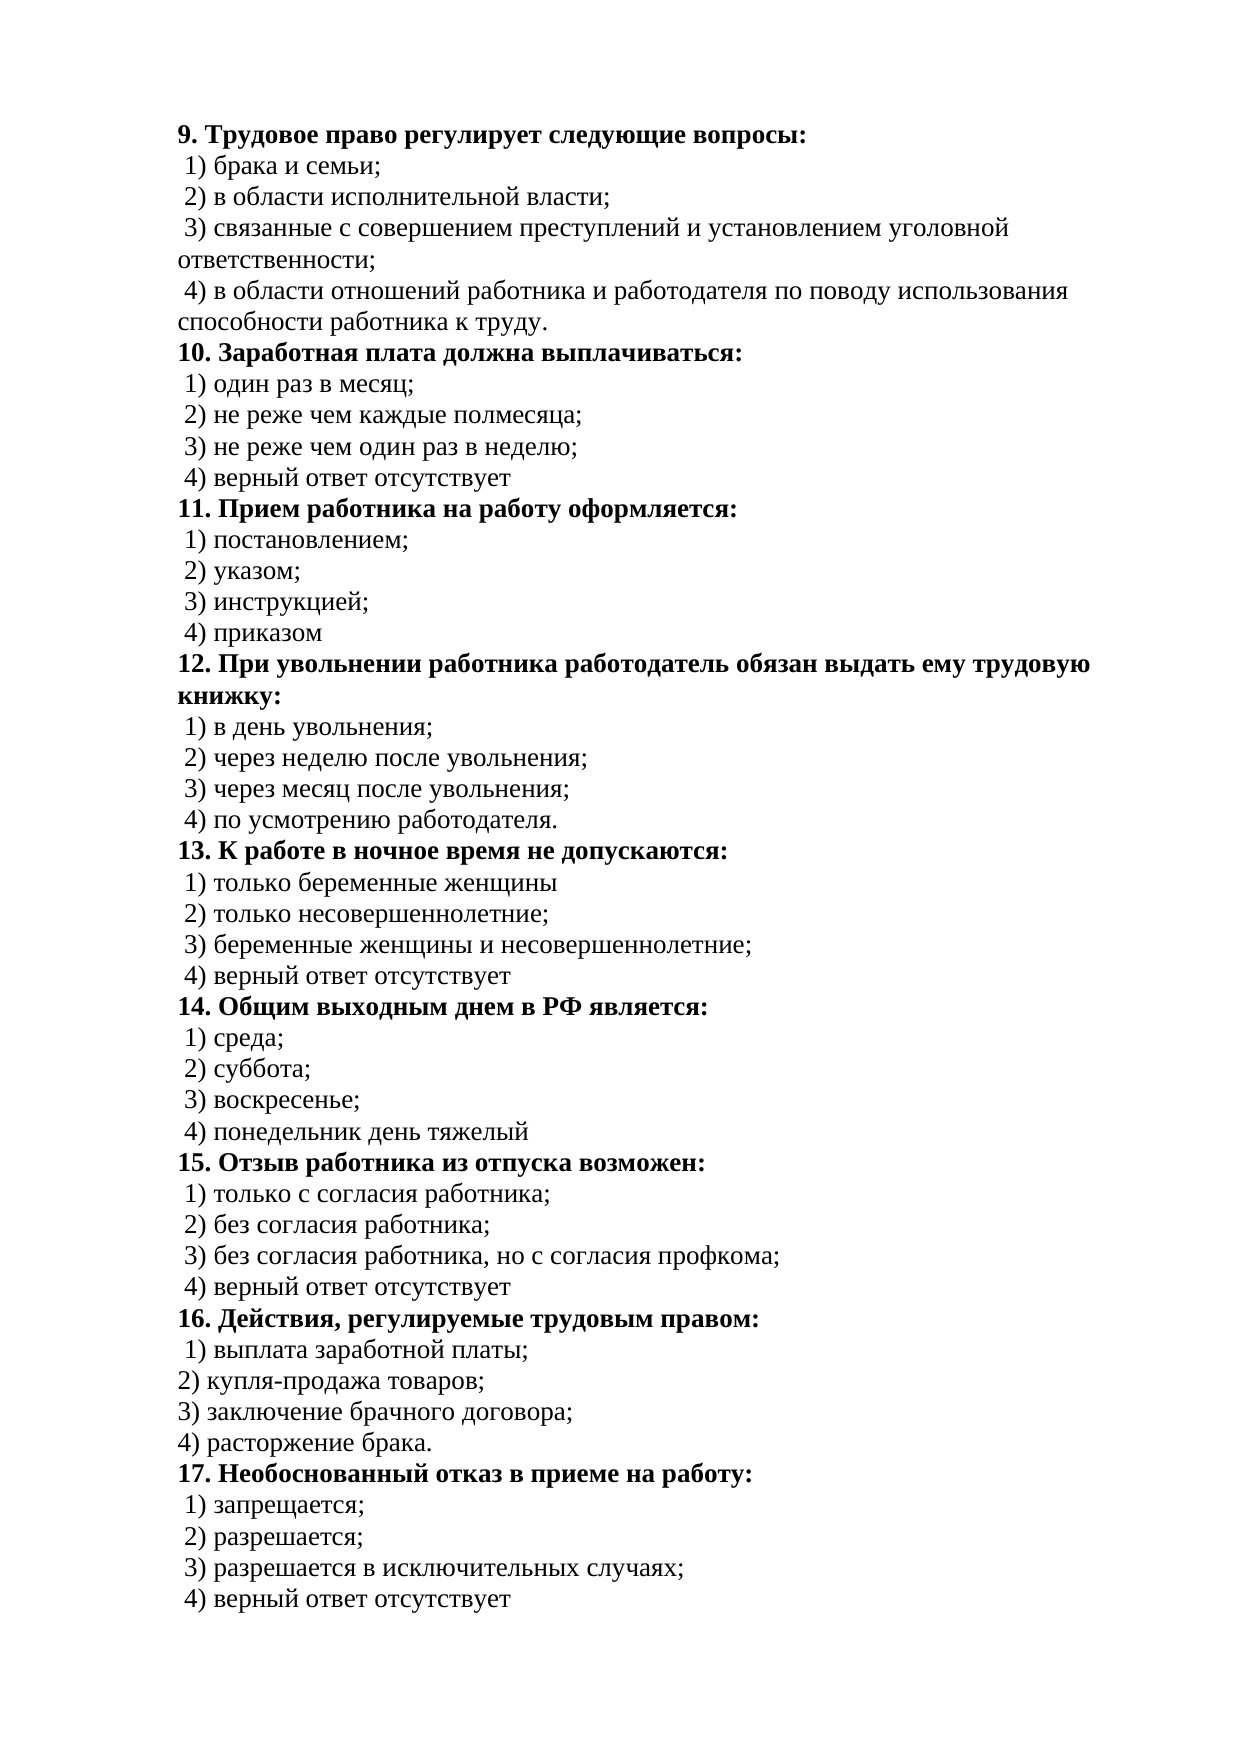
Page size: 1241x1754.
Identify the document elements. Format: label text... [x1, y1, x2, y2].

text 4) верный ответ отсутствует [177, 1271, 1152, 1302]
text 3) воскресенье; [177, 1084, 1152, 1115]
text 2) без согласия работника; [177, 1208, 1152, 1239]
text 11. Прием работника на работу оформляется: [177, 492, 1152, 523]
text 2) только несовершеннолетние; [177, 897, 1152, 928]
text 3) связанные с совершением преступлений и установлением уголовной ответственности; [177, 212, 1152, 274]
text 4) верный ответ отсутствует [177, 1582, 1152, 1613]
text 4) расторжение брака. [177, 1426, 1152, 1457]
text 10. Заработная плата должна выплачиваться: [177, 336, 1152, 367]
text 4) верный ответ отсутствует [177, 461, 1152, 492]
text 4) понедельник день тяжелый [177, 1115, 1152, 1146]
text 15. Отзыв работника из отпуска возможен: [177, 1146, 1152, 1177]
text 1) постановлением; [177, 523, 1152, 554]
text 2) купля-продажа товаров; [177, 1364, 1152, 1395]
text 2) разрешается; [177, 1520, 1152, 1551]
text 9. Трудовое право регулирует следующие вопросы: [177, 118, 1152, 149]
text 2) суббота; [177, 1052, 1152, 1084]
text 2) не реже чем каждые полмесяца; [177, 398, 1152, 429]
text 4) верный ответ отсутствует [177, 959, 1152, 990]
text 4) в области отношений работника и работодателя по поводу использования способности работника к труду. [177, 274, 1152, 336]
text 1) один раз в месяц; [177, 367, 1152, 398]
text 1) среда; [177, 1021, 1152, 1052]
text 12. При увольнении работника работодатель обязан выдать ему трудовую книжку: [177, 648, 1152, 710]
text 13. К работе в ночное время не допускаются: [177, 834, 1152, 866]
text 17. Необоснованный отказ в приеме на работу: [177, 1457, 1152, 1488]
text 2) через неделю после увольнения; [177, 741, 1152, 772]
text 4) приказом [177, 616, 1152, 648]
text 1) запрещается; [177, 1488, 1152, 1520]
text 1) только беременные женщины [177, 866, 1152, 897]
text 1) только с согласия работника; [177, 1177, 1152, 1208]
text 3) заключение брачного договора; [177, 1395, 1152, 1426]
text 1) брака и семьи; [177, 149, 1152, 180]
text 1) выплата заработной платы; [177, 1333, 1152, 1364]
text 3) не реже чем один раз в неделю; [177, 429, 1152, 461]
text 3) без согласия работника, но с согласия профкома; [177, 1239, 1152, 1271]
text 3) беременные женщины и несовершеннолетние; [177, 928, 1152, 959]
text 2) указом; [177, 554, 1152, 585]
text 4) по усмотрению работодателя. [177, 803, 1152, 834]
text 14. Общим выходным днем в РФ является: [177, 990, 1152, 1021]
text 3) инструкцией; [177, 585, 1152, 616]
text 3) через месяц после увольнения; [177, 772, 1152, 803]
text 3) разрешается в исключительных случаях; [177, 1551, 1152, 1582]
text 16. Действия, регулируемые трудовым правом: [177, 1302, 1152, 1333]
text 1) в день увольнения; [177, 710, 1152, 741]
text 2) в области исполнительной власти; [177, 180, 1152, 212]
